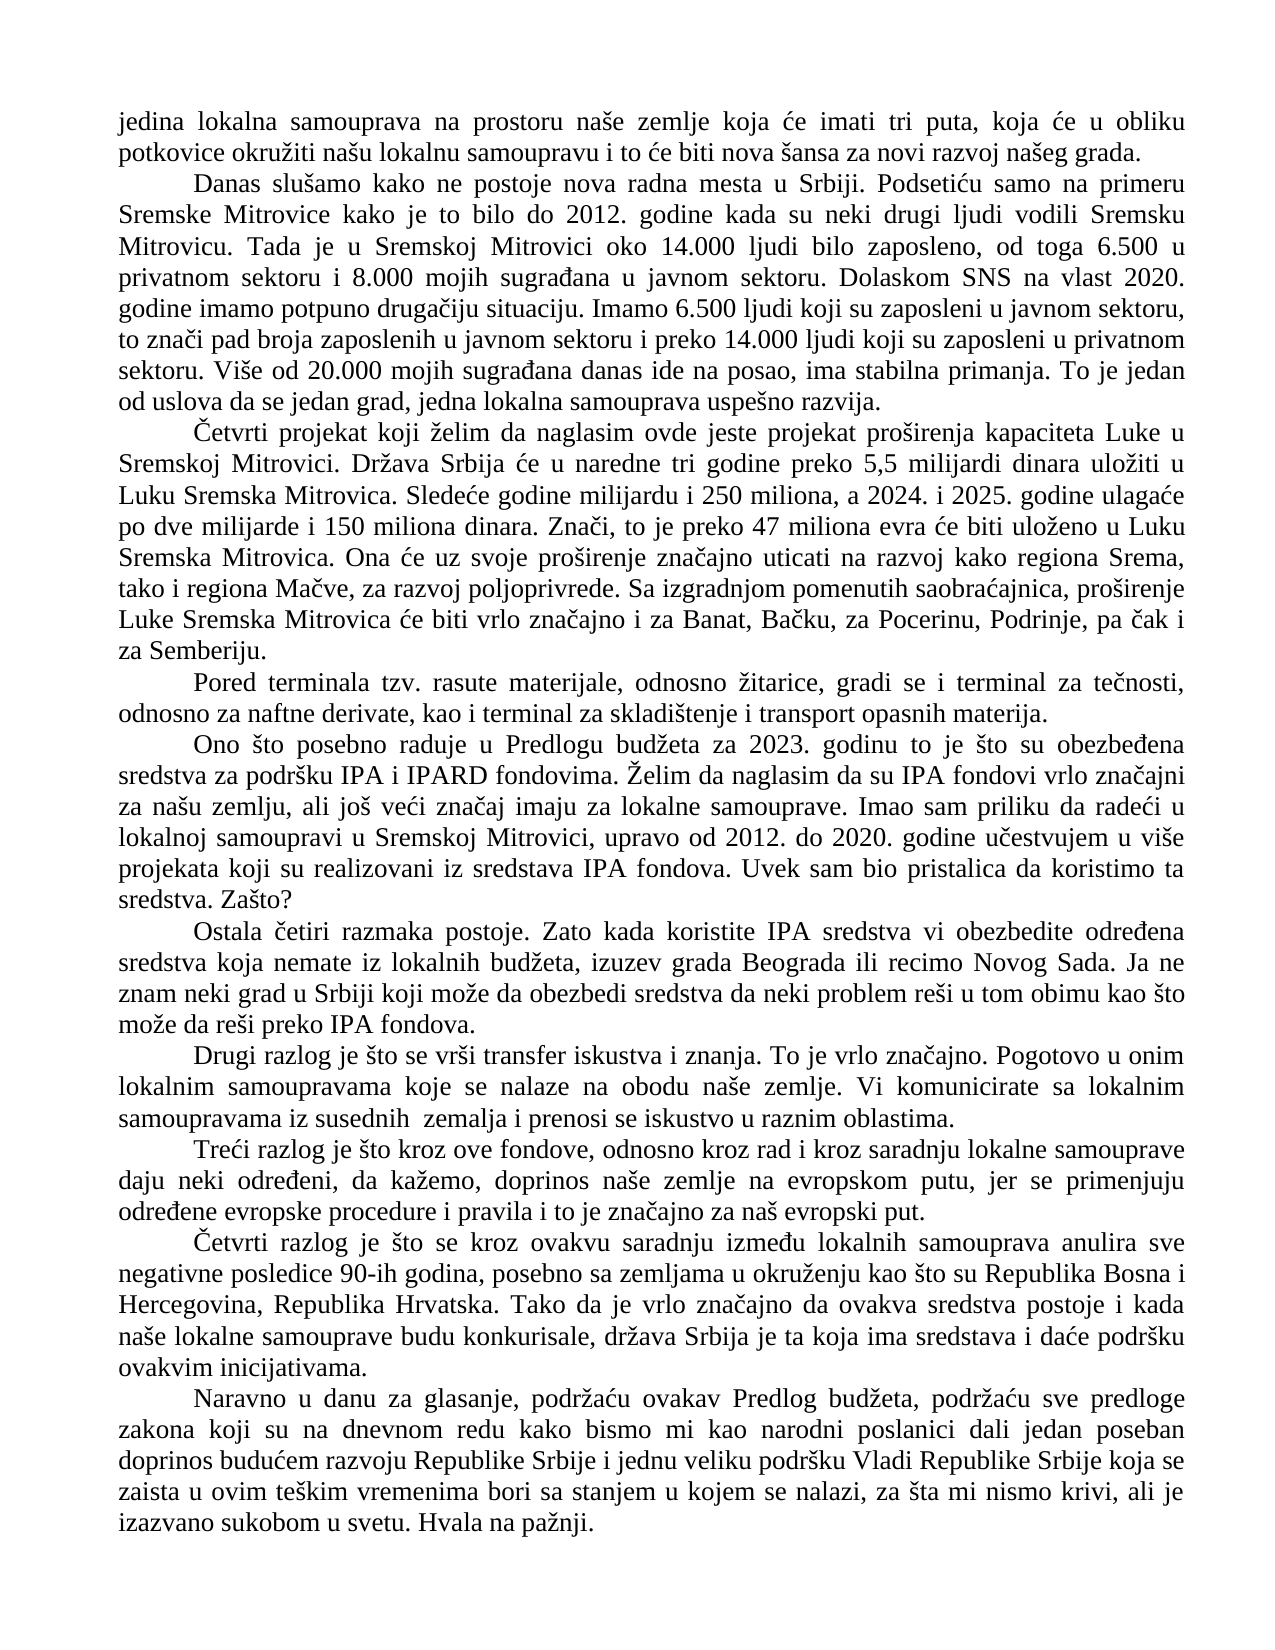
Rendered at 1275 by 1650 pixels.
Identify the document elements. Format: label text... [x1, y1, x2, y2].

text Treći razlog je što kroz ove fondove, odnosno kroz rad i kroz saradnju lokalne samouprave daju neki određeni, da kažemo, doprinos naše zemlje na evropskom putu, jer se primenjuju određene evropske procedure i pravila i to je značajno za naš evropski put. [118, 1133, 1186, 1226]
text Danas slušamo kako ne postoje nova radna mesta u Srbiji. Podsetiću samo na primeru Sremske Mitrovice kako je to bilo do 2012. godine kada su neki drugi ljudi vodili Sremsku Mitrovicu. Tada je u Sremskoj Mitrovici oko 14.000 ljudi bilo zaposleno, od toga 6.500 u privatnom sektoru i 8.000 mojih sugrađana u javnom sektoru. Dolaskom SNS na vlast 2020. godine imamo potpuno drugačiju situaciju. Imamo 6.500 ljudi koji su zaposleni u javnom sektoru, to znači pad broja zaposlenih u javnom sektoru i preko 14.000 ljudi koji su zaposleni u privatnom sektoru. Više od 20.000 mojih sugrađana danas ide na posao, ima stabilna primanja. To je jedan od uslova da se jedan grad, jedna lokalna samouprava uspešno razvija. [118, 167, 1186, 416]
text Četvrti razlog je što se kroz ovakvu saradnju između lokalnih samouprava anulira sve negativne posledice 90-ih godina, posebno sa zemljama u okruženju kao što su Republika Bosna i Hercegovina, Republika Hrvatska. Tako da je vrlo značajno da ovakva sredstva postoje i kada naše lokalne samouprave budu konkurisale, država Srbija je ta koja ima sredstava i daće podršku ovakvim inicijativama. [118, 1226, 1186, 1382]
text Ostala četiri razmaka postoje. Zato kada koristite IPA sredstva vi obezbedite određena sredstva koja nemate iz lokalnih budžeta, izuzev grada Beograda ili recimo Novog Sada. Ja ne znam neki grad u Srbiji koji može da obezbedi sredstva da neki problem reši u tom obimu kao što može da reši preko IPA fondova. [118, 915, 1186, 1039]
text Ono što posebno raduje u Predlogu budžeta za 2023. godinu to je što su obezbeđena sredstva za podršku IPA i IPARD fondovima. Želim da naglasim da su IPA fondovi vrlo značajni za našu zemlju, ali još veći značaj imaju za lokalne samouprave. Imao sam priliku da radeći u lokalnoj samoupravi u Sremskoj Mitrovici, upravo od 2012. do 2020. godine učestvujem u više projekata koji su realizovani iz sredstava IPA fondova. Uvek sam bio pristalica da koristimo ta sredstva. Zašto? [118, 728, 1186, 915]
text Četvrti projekat koji želim da naglasim ovde jeste projekat proširenja kapaciteta Luke u Sremskoj Mitrovici. Država Srbija će u naredne tri godine preko 5,5 milijardi dinara uložiti u Luku Sremska Mitrovica. Sledeće godine milijardu i 250 miliona, a 2024. i 2025. godine ulagaće po dve milijarde i 150 miliona dinara. Znači, to je preko 47 miliona evra će biti uloženo u Luku Sremska Mitrovica. Ona će uz svoje proširenje značajno uticati na razvoj kako regiona Srema, tako i regiona Mačve, za razvoj poljoprivrede. Sa izgradnjom pomenutih saobraćajnica, proširenje Luke Sremska Mitrovica će biti vrlo značajno i za Banat, Bačku, za Pocerinu, Podrinje, pa čak i za Semberiju. [118, 416, 1186, 666]
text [118, 105, 1186, 167]
text Pored terminala tzv. rasute materijale, odnosno žitarice, gradi se i terminal za tečnosti, odnosno za naftne derivate, kao i terminal za skladištenje i transport opasnih materija. [118, 666, 1186, 728]
text Drugi razlog je što se vrši transfer iskustva i znanja. To je vrlo značajno. Pogotovo u onim lokalnim samoupravama koje se nalaze na obodu naše zemlje. Vi komunicirate sa lokalnim samoupravama iz susednih zemalja i prenosi se iskustvo u raznim oblastima. [118, 1039, 1186, 1133]
text Naravno u danu za glasanje, podržaću ovakav Predlog budžeta, podržaću sve predloge zakona koji su na dnevnom redu kako bismo mi kao narodni poslanici dali jedan poseban doprinos budućem razvoju Republike Srbije i jednu veliku podršku Vladi Republike Srbije koja se zaista u ovim teškim vremenima bori sa stanjem u kojem se nalazi, za šta mi nismo krivi, ali je izazvano sukobom u svetu. Hvala na pažnji. [118, 1382, 1186, 1538]
